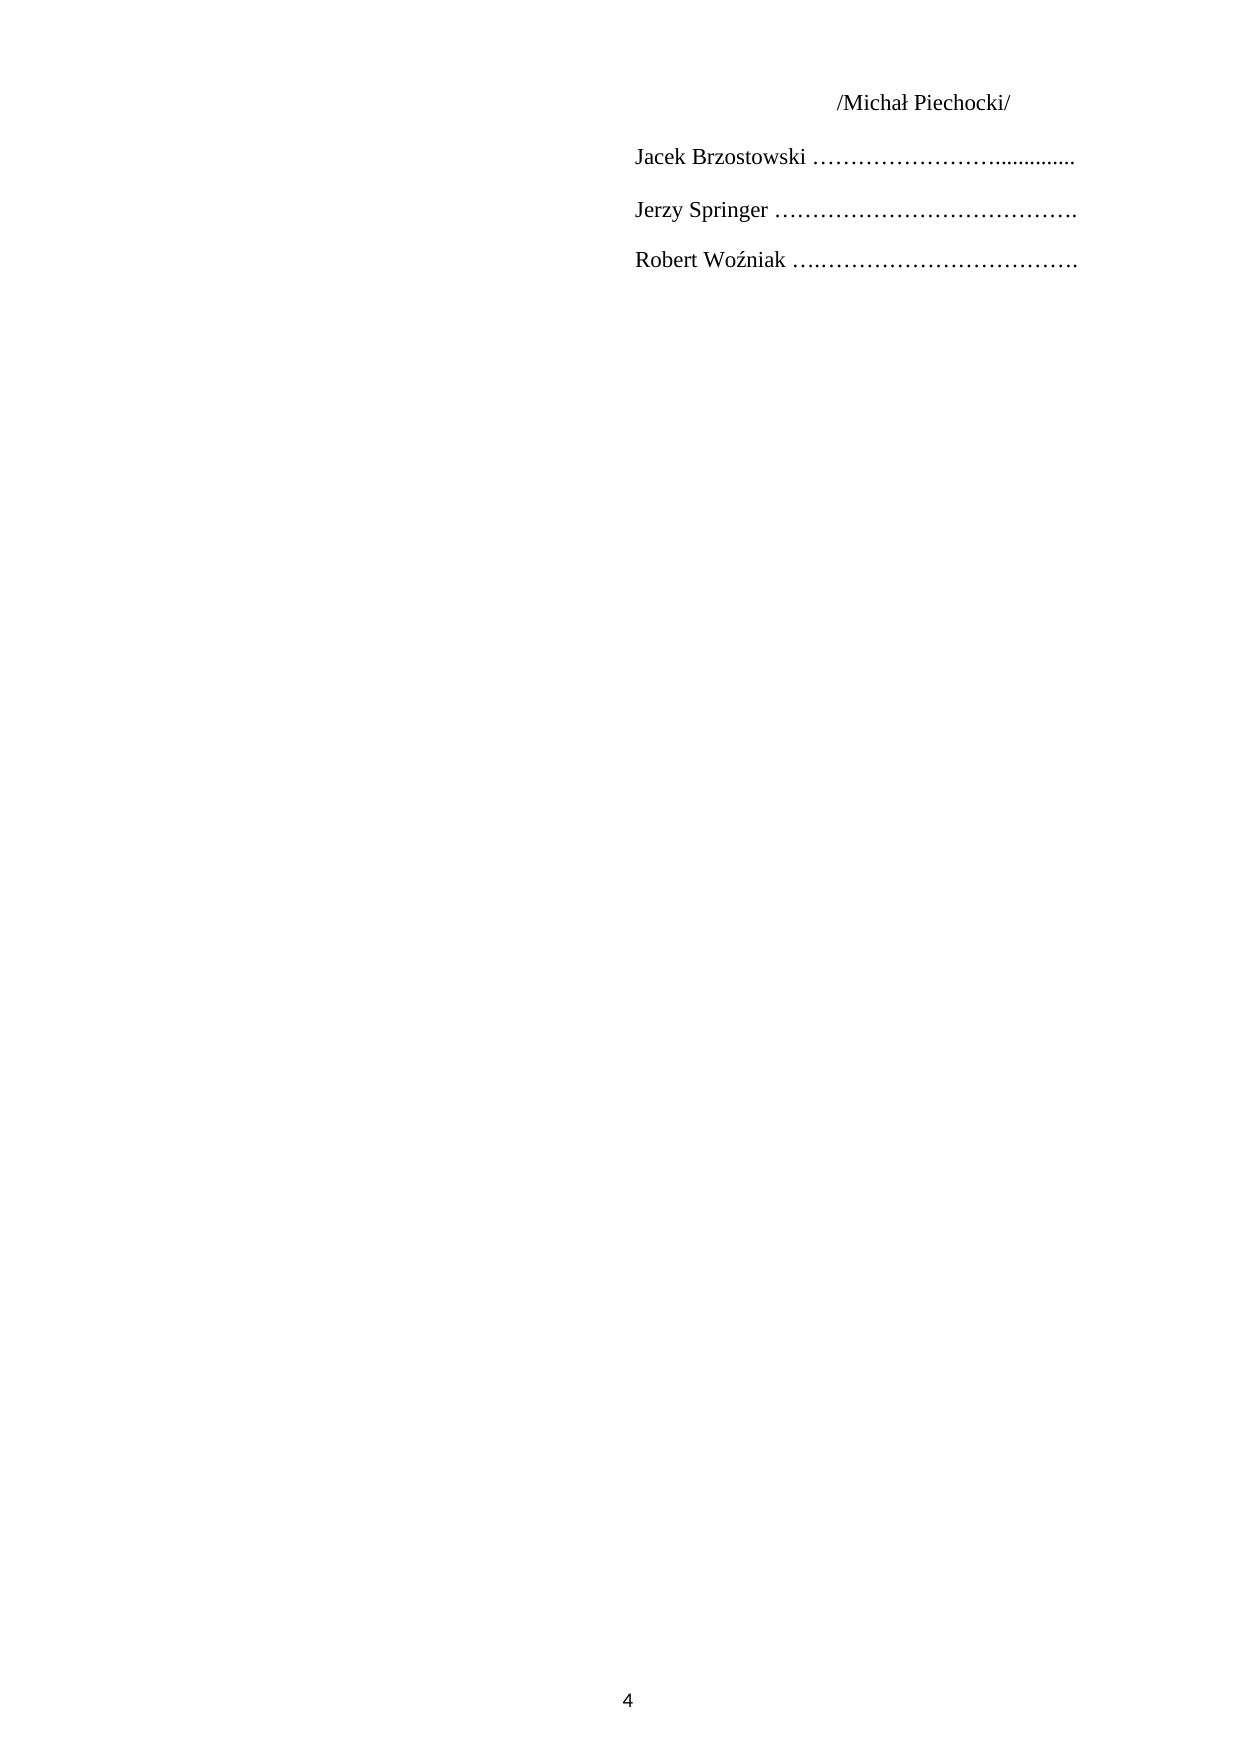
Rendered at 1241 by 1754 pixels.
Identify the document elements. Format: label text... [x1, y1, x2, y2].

text Robert Woźniak ….……………………………. [635, 246, 1122, 272]
text /Michał Piechocki/ [797, 89, 1122, 115]
text Jacek Brzostowski …………………….............. [635, 143, 1122, 169]
text Jerzy Springer …………………………………. [635, 196, 1122, 222]
